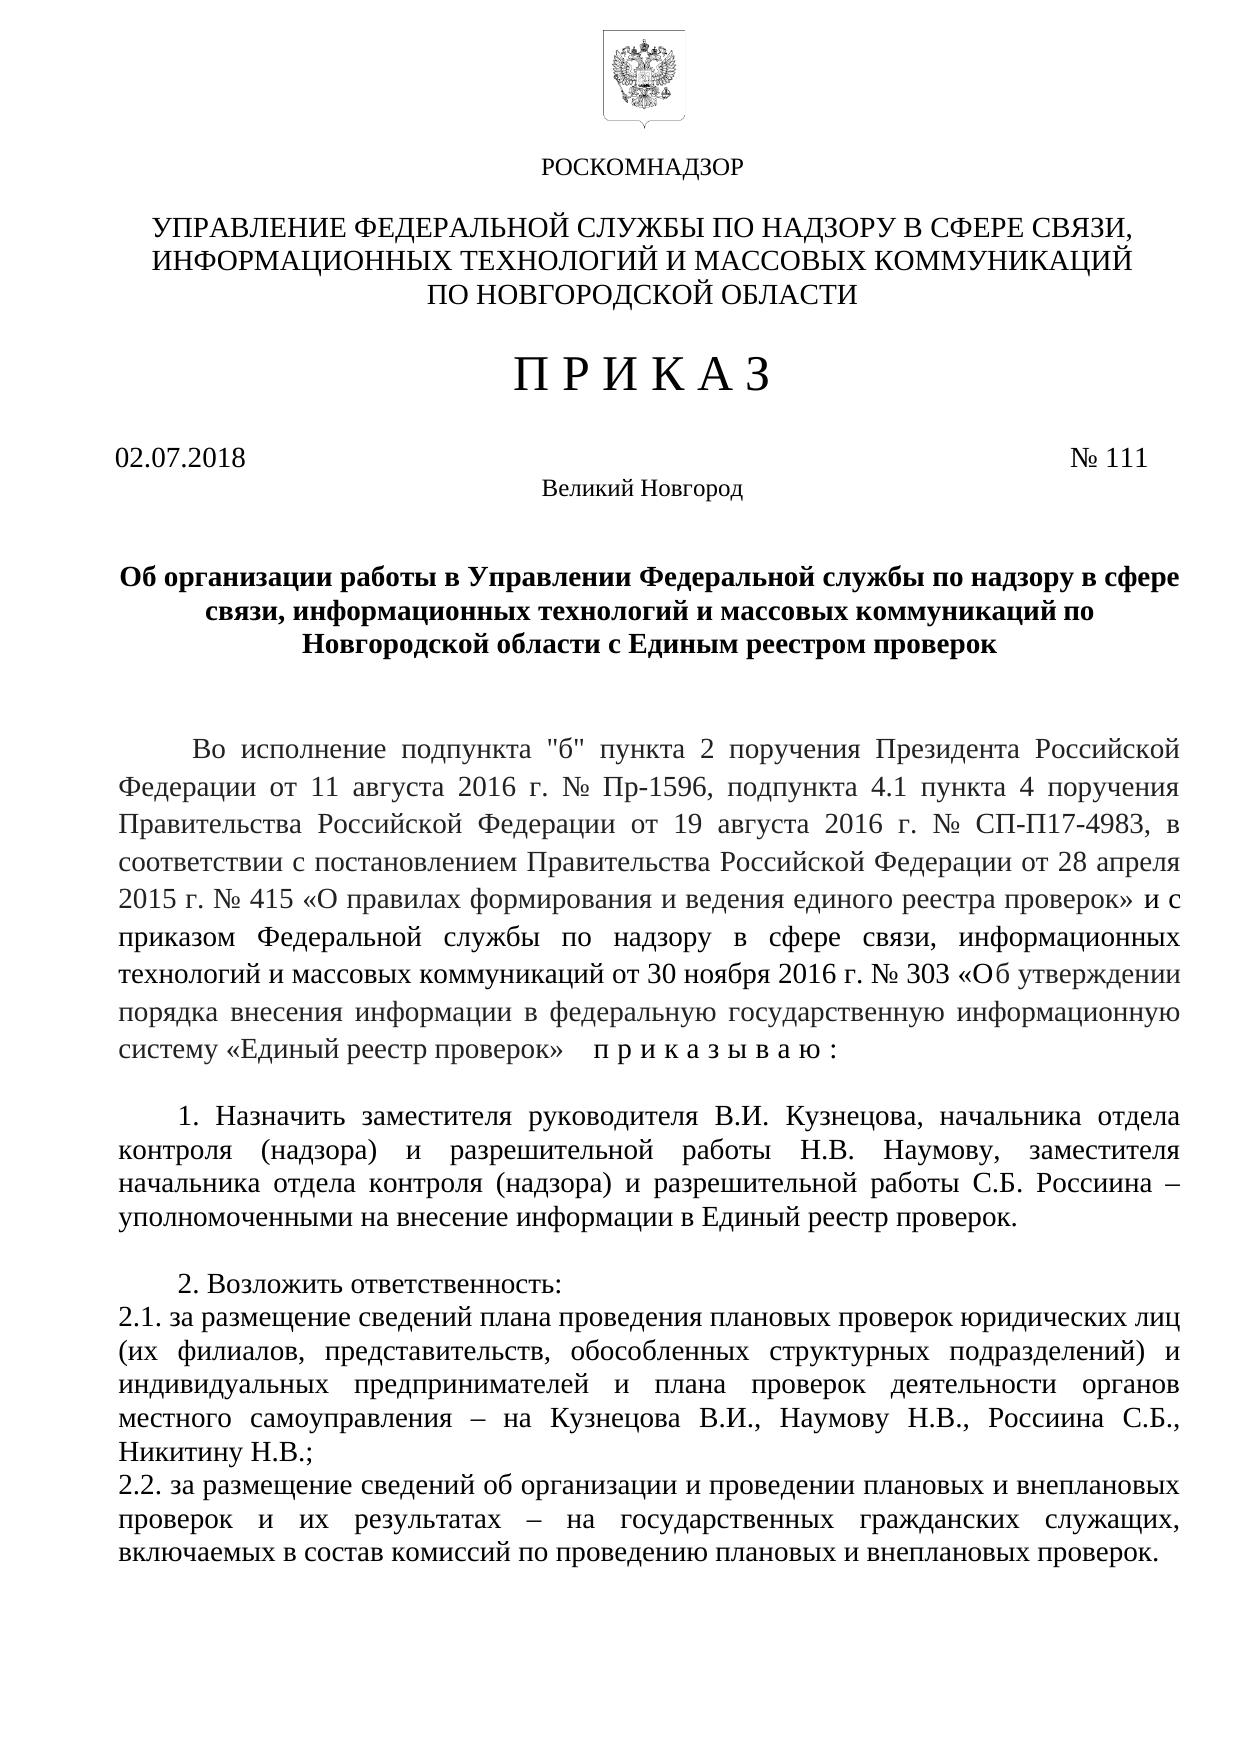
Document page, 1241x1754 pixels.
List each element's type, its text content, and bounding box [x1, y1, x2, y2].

text Об организации работы в Управлении Федеральной службы по надзору в сфере связи, информационных технологий и массовых коммуникаций по Новгородской области с Единым реестром проверок [118, 559, 1181, 660]
table_cell РОСКОМНАДЗОР УПРАВЛЕНИЕ ФЕДЕРАЛЬНОЙ СЛУЖБЫ ПО НАДЗОРУ В СФЕРЕ СВЯЗИ, ИНФОРМАЦИОННЫХ ТЕХНОЛОГИЙ И МАССОВЫХ КОММУНИКАЦИЙ ПО НОВГОРОДСКОЙ ОБЛАСТИ П Р И К А З 02.07.2018 № 111 [103, 133, 1181, 473]
text 2.1. за размещение сведений плана проведения плановых проверок юридических лиц (их филиалов, представительств, обособленных структурных подразделений) и индивидуальных предпринимателей и плана проверок деятельности органов местного самоуправления – на Кузнецова В.И., Наумову Н.В., Россиина С.Б., Никитину Н.В.; [118, 1299, 1181, 1467]
text 1. Назначить заместителя руководителя В.И. Кузнецова, начальника отдела контроля (надзора) и разрешительной работы Н.В. Наумову, заместителя начальника отдела контроля (надзора) и разрешительной работы С.Б. Россиина – уполномоченными на внесение информации в Единый реестр проверок. [118, 1098, 1181, 1232]
table_header [103, 30, 1181, 133]
text Во исполнение подпункта "б" пункта 2 поручения Президента Российской Федерации от 11 августа 2016 г. № Пр-1596, подпункта 4.1 пункта 4 поручения Правительства Российской Федерации от 19 августа 2016 г. № СП-П17-4983, в соответствии с постановлением Правительства Российской Федерации от 28 апреля 2015 г. № 415 «О правилах формирования и ведения единого реестра проверок» и с приказом Федеральной службы по надзору в сфере связи, информационных технологий и массовых коммуникаций от 30 ноября 2016 г. № 303 «Об утверждении порядка внесения информации в федеральную государственную информационную систему «Единый реестр проверок» приказываю: [118, 727, 1181, 1065]
text 2.2. за размещение сведений об организации и проведении плановых и внеплановых проверок и их результатах – на государственных гражданских служащих, включаемых в состав комиссий по проведению плановых и внеплановых проверок. [118, 1467, 1181, 1568]
picture [602, 29, 686, 129]
text 2. Возложить ответственность: [118, 1266, 1181, 1299]
table_cell Великий Новгород [103, 473, 1181, 502]
